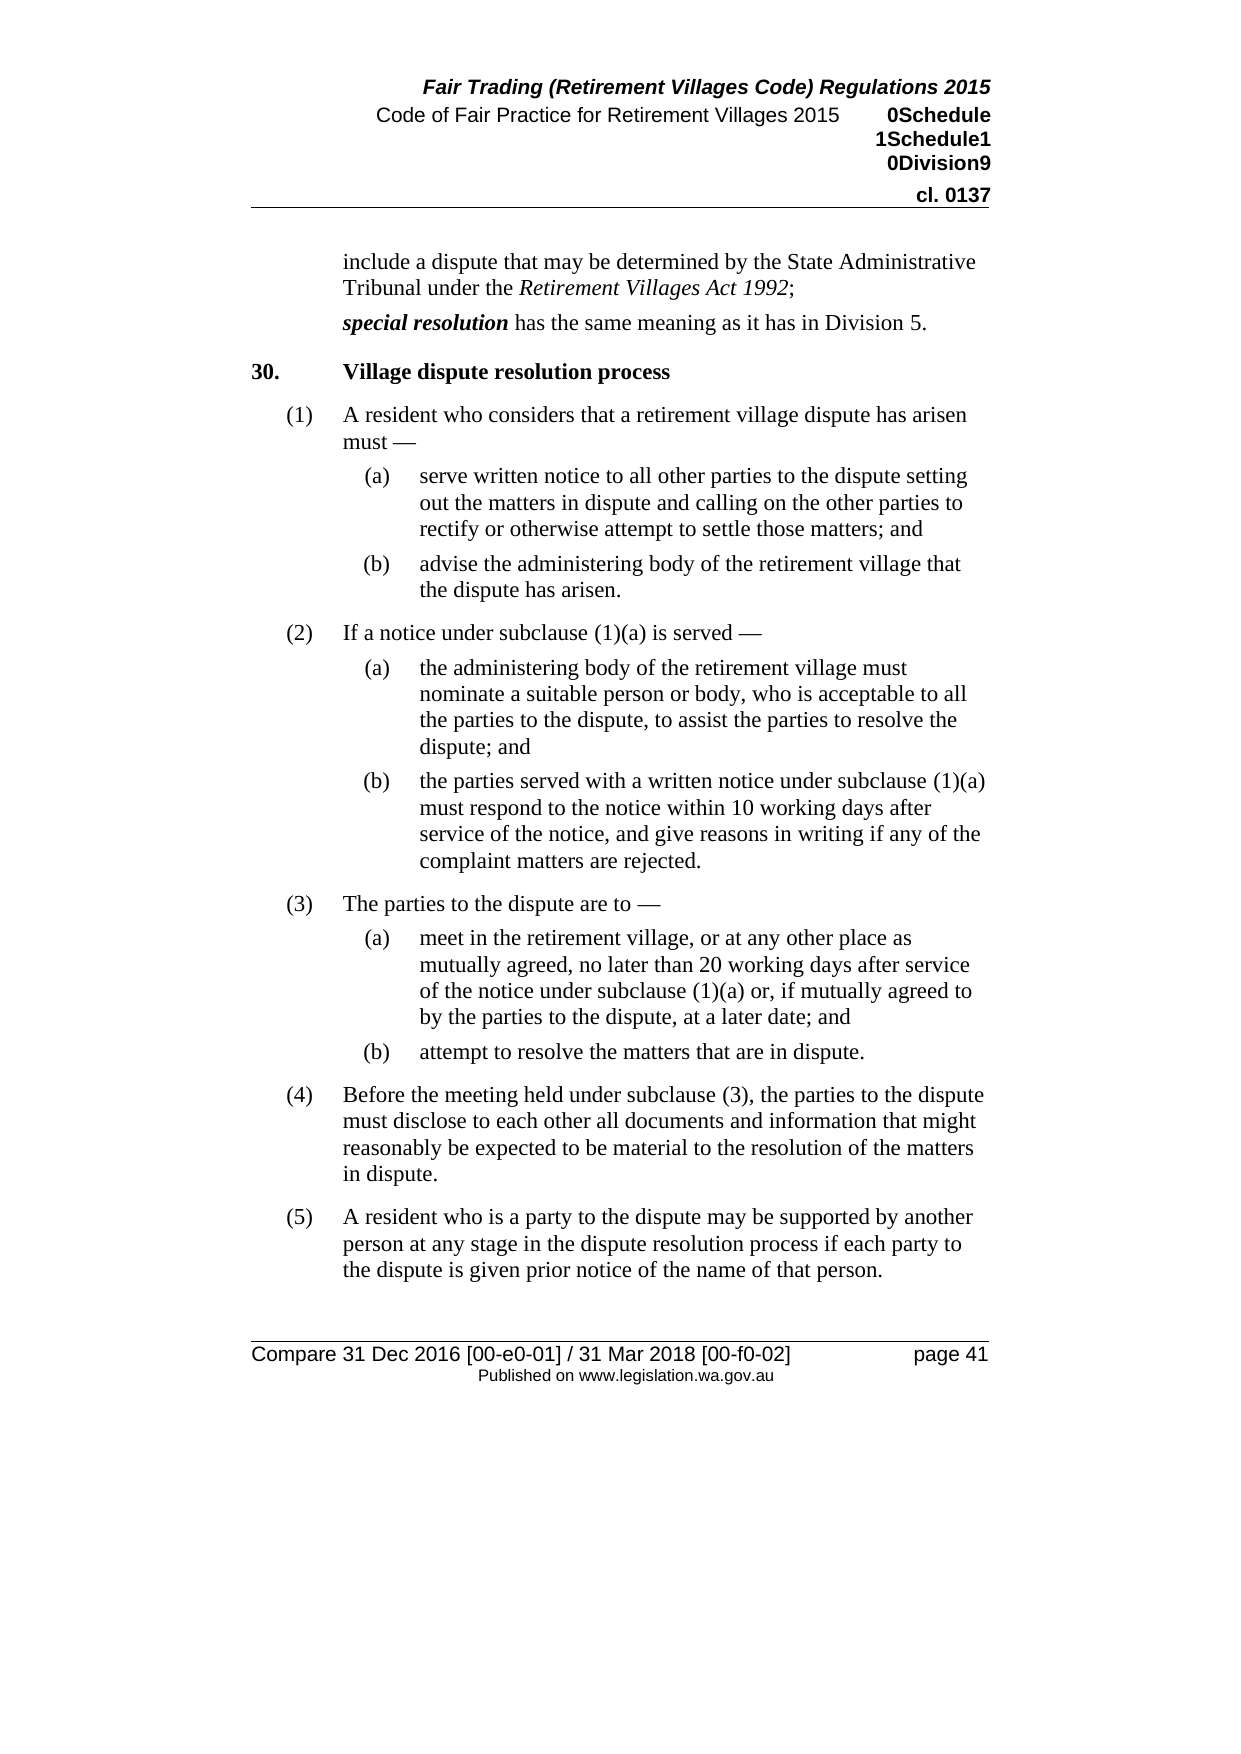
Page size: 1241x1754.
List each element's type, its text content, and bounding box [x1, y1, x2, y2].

text (a) meet in the retirement village, or at any other place as mutually agreed, no later than 20 working days after service of the notice under subclause (1)(a) or, if mutually agreed to by the parties to the dispute, at a later date; and [251, 924, 989, 1030]
text (b) advise the administering body of the retirement village that the dispute has arisen. [251, 550, 989, 602]
subtitle 30. Village dispute resolution process [251, 358, 989, 385]
text (b) attempt to resolve the matters that are in dispute. [251, 1038, 989, 1064]
text (a) serve written notice to all other parties to the dispute setting out the matters in dispute and calling on the other parties to rectify or otherwise attempt to settle those matters; and [251, 462, 989, 541]
text special resolution has the same meaning as it has in Division 5. [251, 309, 989, 335]
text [251, 248, 989, 301]
text (b) the parties served with a written notice under subclause (1)(a) must respond to the notice within 10 working days after service of the notice, and give reasons in writing if any of the complaint matters are rejected. [251, 768, 989, 873]
text (a) the administering body of the retirement village must nominate a suitable person or body, who is acceptable to all the parties to the dispute, to assist the parties to resolve the dispute; and [251, 654, 989, 759]
text (5) A resident who is a party to the dispute may be supported by another person at any stage in the dispute resolution process if each party to the dispute is given prior notice of the name of that person. [251, 1203, 989, 1282]
text (4) Before the meeting held under subclause (3), the parties to the dispute must disclose to each other all documents and information that might reasonably be expected to be material to the resolution of the matters in dispute. [251, 1081, 989, 1187]
text (1) A resident who considers that a retirement village dispute has arisen must — [251, 401, 989, 454]
text (3) The parties to the dispute are to — [251, 890, 989, 916]
text (2) If a notice under subclause (1)(a) is served — [251, 619, 989, 646]
